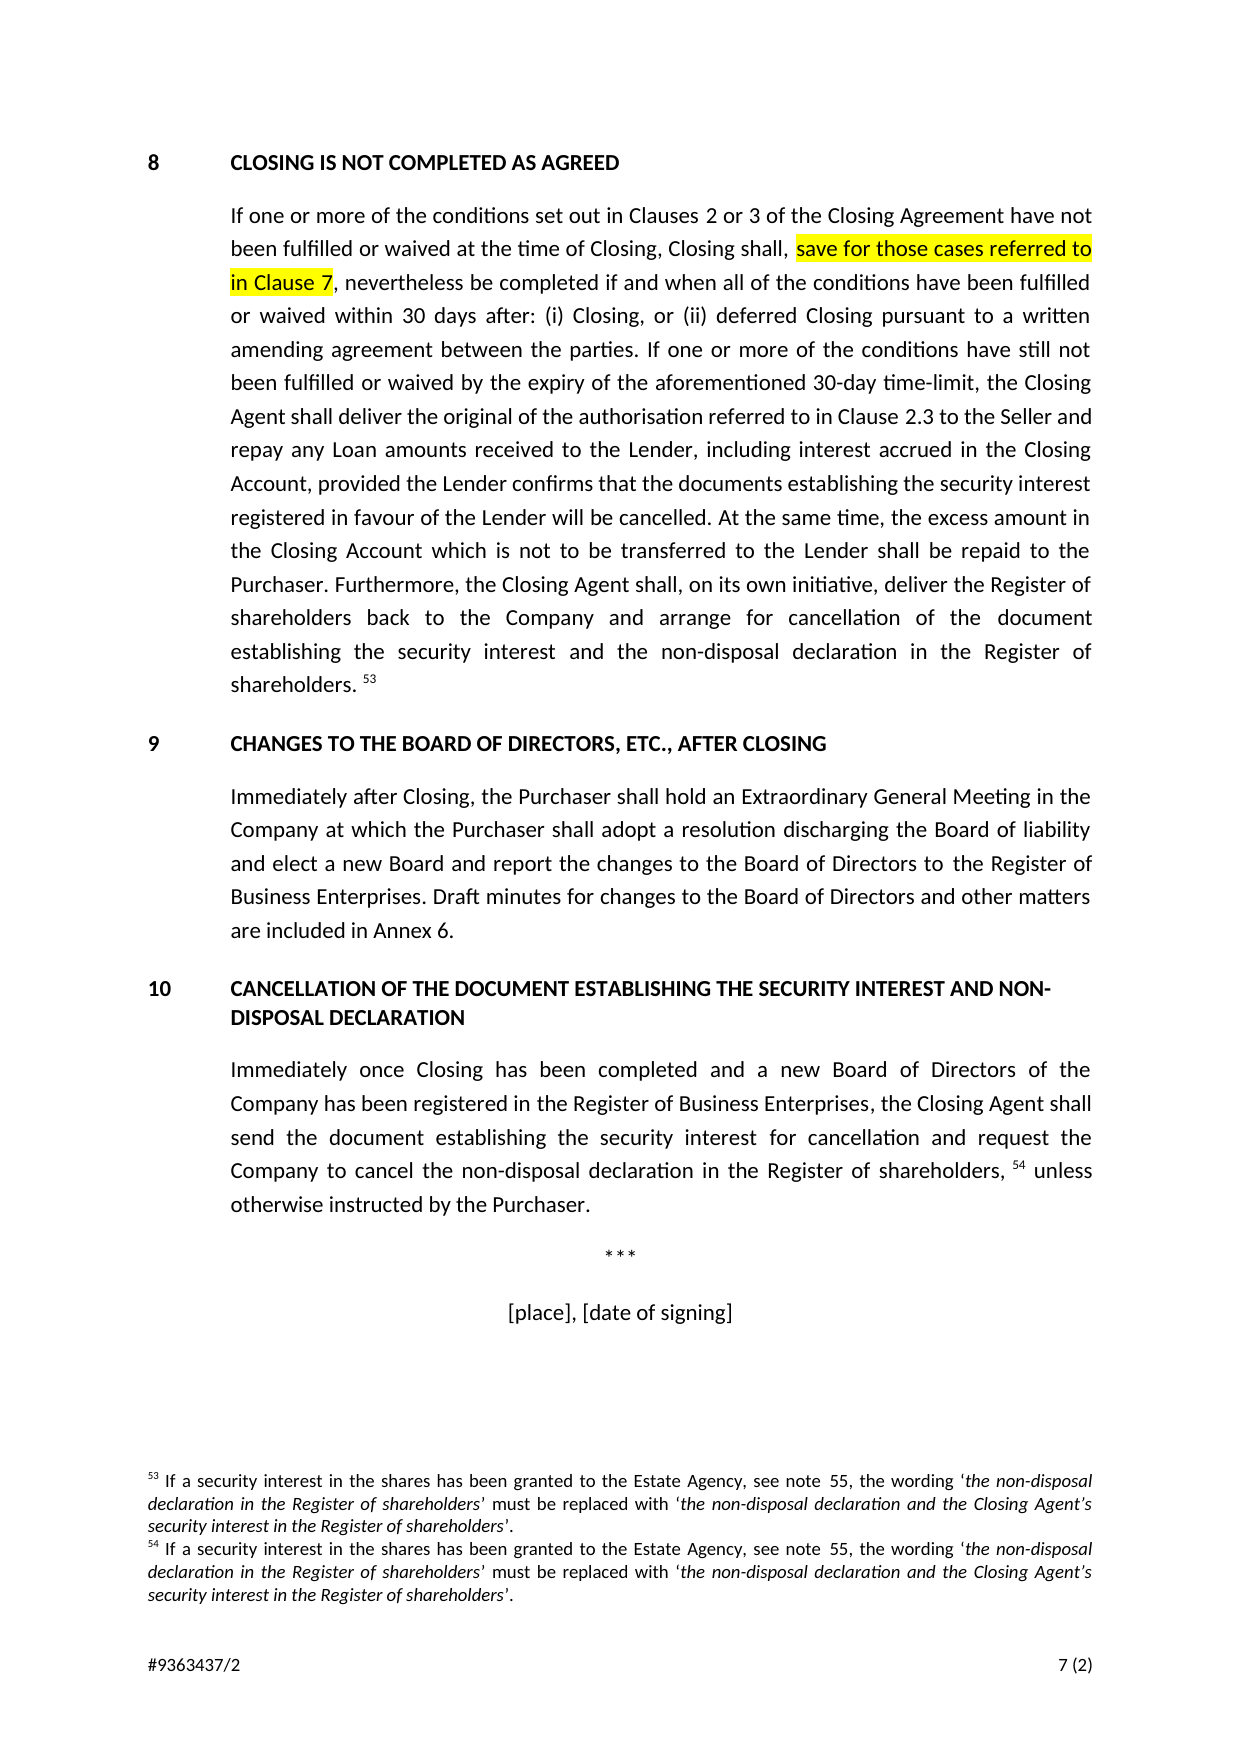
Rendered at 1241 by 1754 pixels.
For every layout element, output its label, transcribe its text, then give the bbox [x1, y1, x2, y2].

text *** [148, 1244, 1092, 1272]
text [place], [date of signing] [148, 1298, 1092, 1327]
text Immediately after Closing, the Purchaser shall hold an Extraordinary General Meeting in the Company at which the Purchaser shall adopt a resolution discharging the Board of liability and elect a new Board and report the changes to the Board of Directors to the Register of Business Enterprises. Draft minutes for changes to the Board of Directors and other matters are included in Annex 6. [230, 782, 1092, 944]
text Cancellation of the document establishing the security interest and non-disposal declaration [148, 974, 1092, 1031]
text If one or more of the conditions set out in Clauses 2 or 3 of the Closing Agreement have not been fulfilled or waived at the time of Closing, Closing shall, save for those cases referred to in Clause 7, nevertheless be completed if and when all of the conditions have been fulfilled or waived within 30 days after: (i) Closing, or (ii) deferred Closing pursuant to a written amending agreement between the parties. If one or more of the conditions have still not been fulfilled or waived by the expiry of the aforementioned 30-day time-limit, the Closing Agent shall deliver the original of the authorisation referred to in Clause 2.3 to the Seller and repay any Loan amounts received to the Lender, including interest accrued in the Closing Account, provided the Lender confirms that the documents establishing the security interest registered in favour of the Lender will be cancelled. At the same time, the excess amount in the Closing Account which is not to be transferred to the Lender shall be repaid to the Purchaser. Furthermore, the Closing Agent shall, on its own initiative, deliver the Register of shareholders back to the Company and arrange for cancellation of the document establishing the security interest and the non-disposal declaration in the Register of shareholders. [230, 201, 1092, 698]
text changes to the board of directors, etc., after Closing [148, 729, 1092, 757]
text Immediately once Closing has been completed and a new Board of Directors of the Company has been registered in the Register of Business Enterprises, the Closing Agent shall send the document establishing the security interest for cancellation and request the Company to cancel the non-disposal declaration in the Register of shareholders, unless otherwise instructed by the Purchaser. [230, 1056, 1092, 1218]
text closing is not completed as agreed [148, 148, 1092, 176]
